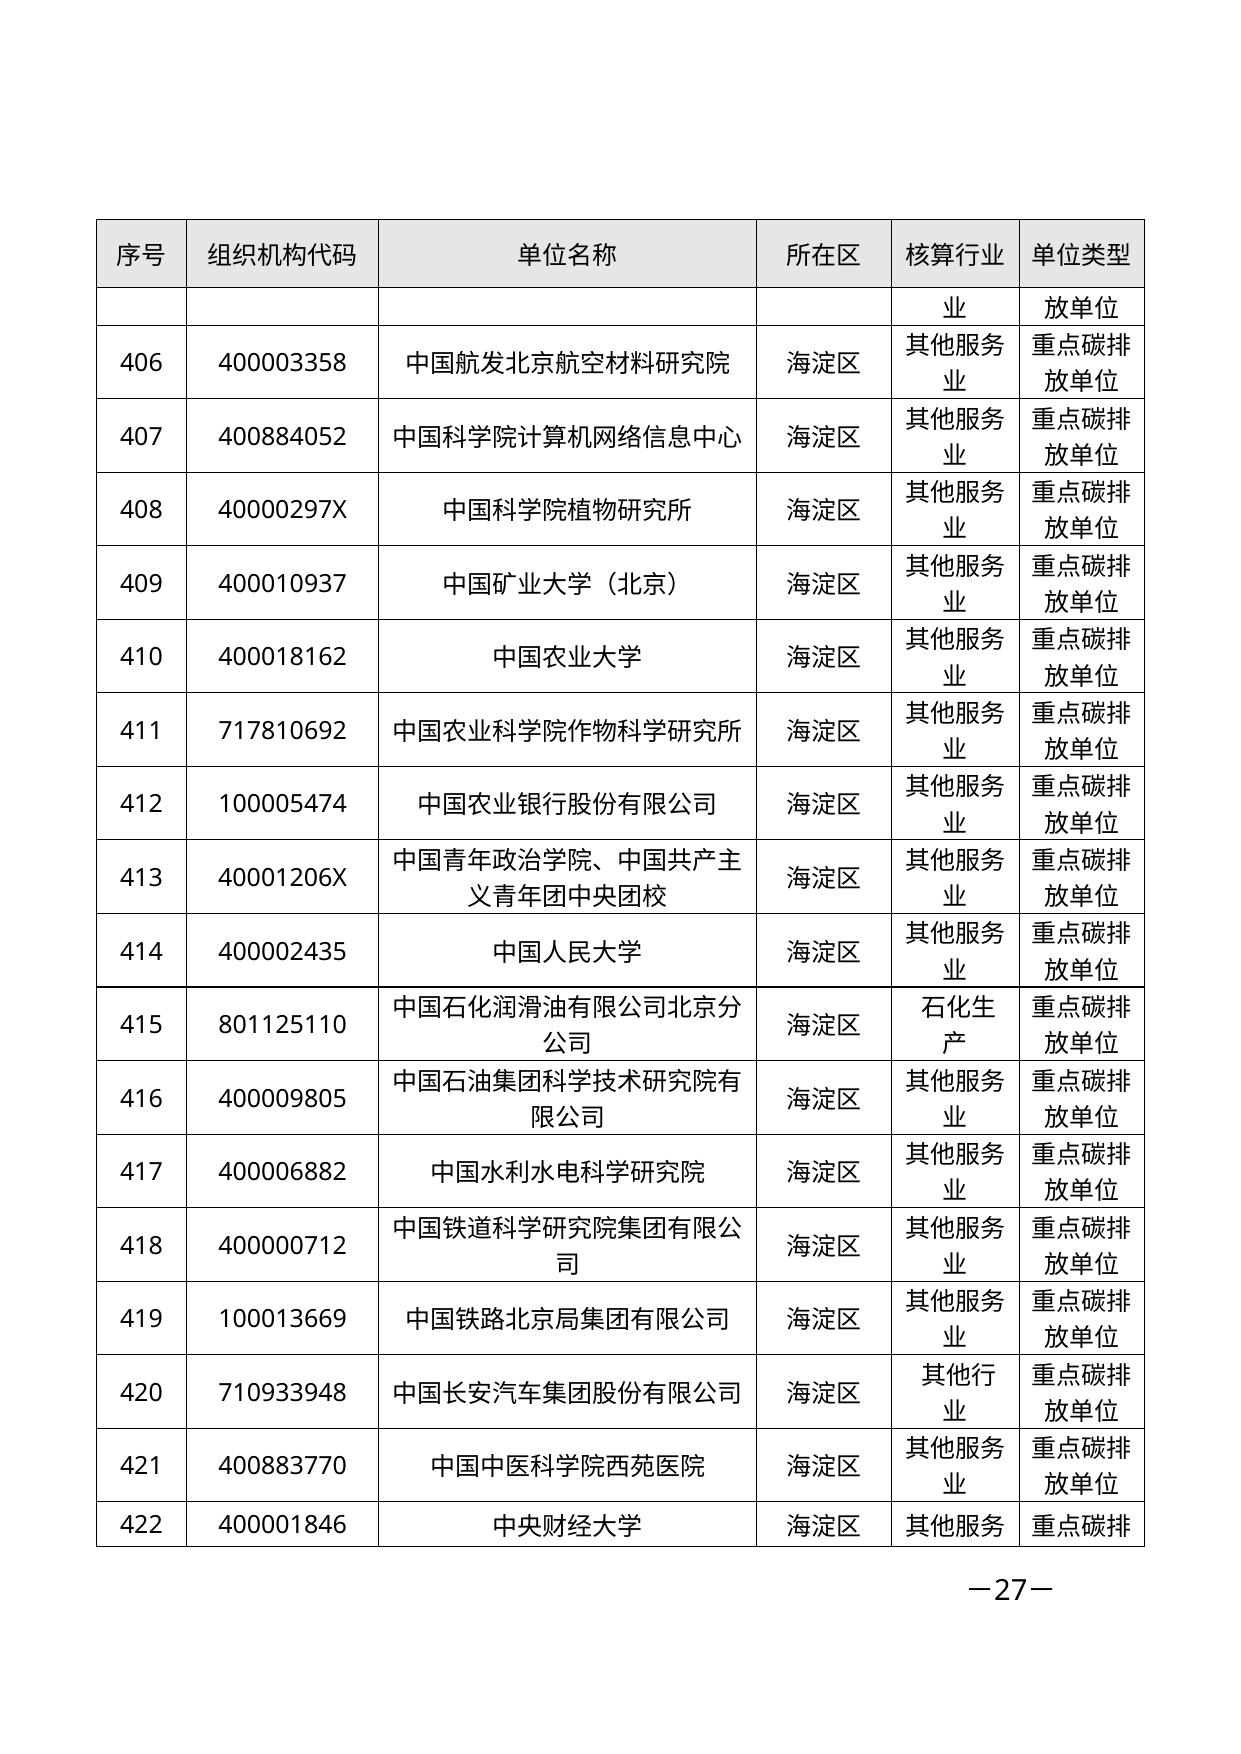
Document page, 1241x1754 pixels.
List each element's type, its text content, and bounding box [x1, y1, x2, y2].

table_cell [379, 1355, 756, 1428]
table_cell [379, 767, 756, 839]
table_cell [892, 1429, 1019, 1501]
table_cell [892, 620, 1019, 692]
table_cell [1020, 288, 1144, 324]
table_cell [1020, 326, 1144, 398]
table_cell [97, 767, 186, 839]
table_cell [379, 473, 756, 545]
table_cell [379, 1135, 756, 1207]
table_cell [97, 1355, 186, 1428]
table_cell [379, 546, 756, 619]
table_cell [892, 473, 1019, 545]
table_header 单位名称 [379, 220, 756, 287]
table_header 单位类型 [1020, 220, 1144, 287]
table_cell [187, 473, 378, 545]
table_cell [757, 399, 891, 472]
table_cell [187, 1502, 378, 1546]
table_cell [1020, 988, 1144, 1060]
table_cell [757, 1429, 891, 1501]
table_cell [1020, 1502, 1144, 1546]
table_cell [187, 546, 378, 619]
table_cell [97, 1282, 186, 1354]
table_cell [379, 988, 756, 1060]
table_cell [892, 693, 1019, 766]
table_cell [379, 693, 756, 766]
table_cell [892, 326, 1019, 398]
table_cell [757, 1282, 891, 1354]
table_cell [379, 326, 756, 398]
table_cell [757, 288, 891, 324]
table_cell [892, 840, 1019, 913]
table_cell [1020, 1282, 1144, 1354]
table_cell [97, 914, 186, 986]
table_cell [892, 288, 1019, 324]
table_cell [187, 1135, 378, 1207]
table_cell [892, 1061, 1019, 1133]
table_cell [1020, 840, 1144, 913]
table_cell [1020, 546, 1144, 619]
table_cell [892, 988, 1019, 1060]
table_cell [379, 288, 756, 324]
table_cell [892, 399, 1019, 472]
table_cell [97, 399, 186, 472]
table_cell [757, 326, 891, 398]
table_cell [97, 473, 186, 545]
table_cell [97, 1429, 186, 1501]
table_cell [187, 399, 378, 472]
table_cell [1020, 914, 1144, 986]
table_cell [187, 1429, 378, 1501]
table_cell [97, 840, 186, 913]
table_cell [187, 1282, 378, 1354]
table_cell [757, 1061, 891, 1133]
table_header 序号 [97, 220, 186, 287]
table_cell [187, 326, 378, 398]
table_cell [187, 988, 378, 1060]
table_header 组织机构代码 [187, 220, 378, 287]
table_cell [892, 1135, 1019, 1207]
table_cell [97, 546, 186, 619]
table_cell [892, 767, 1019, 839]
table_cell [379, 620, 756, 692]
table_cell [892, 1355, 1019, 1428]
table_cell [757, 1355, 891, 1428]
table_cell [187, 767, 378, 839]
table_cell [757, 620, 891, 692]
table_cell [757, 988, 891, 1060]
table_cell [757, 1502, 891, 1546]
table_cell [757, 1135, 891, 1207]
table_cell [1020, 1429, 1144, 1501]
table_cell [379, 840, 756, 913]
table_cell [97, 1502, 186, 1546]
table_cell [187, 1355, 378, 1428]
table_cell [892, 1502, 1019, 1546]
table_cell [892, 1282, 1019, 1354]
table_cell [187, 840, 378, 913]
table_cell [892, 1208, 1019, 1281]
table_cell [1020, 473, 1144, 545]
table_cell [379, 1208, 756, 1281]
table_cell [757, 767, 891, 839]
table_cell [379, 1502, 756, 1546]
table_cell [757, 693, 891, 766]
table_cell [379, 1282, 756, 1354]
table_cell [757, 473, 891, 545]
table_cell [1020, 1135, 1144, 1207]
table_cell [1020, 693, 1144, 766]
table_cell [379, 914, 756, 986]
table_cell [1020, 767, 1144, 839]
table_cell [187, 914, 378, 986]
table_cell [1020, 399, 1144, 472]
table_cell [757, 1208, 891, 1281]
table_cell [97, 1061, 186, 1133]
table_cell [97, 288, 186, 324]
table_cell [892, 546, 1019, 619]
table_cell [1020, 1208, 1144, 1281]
table_header 核算行业 [892, 220, 1019, 287]
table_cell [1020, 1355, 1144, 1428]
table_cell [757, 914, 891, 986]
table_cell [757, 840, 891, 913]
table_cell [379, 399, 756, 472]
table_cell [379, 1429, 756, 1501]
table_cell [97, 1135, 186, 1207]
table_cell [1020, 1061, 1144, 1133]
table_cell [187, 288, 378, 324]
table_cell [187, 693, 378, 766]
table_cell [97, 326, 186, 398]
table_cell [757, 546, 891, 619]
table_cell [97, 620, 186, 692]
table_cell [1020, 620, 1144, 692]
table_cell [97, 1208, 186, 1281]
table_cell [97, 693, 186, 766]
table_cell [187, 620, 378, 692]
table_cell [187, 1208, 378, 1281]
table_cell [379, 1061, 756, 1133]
table_header 所在区 [757, 220, 891, 287]
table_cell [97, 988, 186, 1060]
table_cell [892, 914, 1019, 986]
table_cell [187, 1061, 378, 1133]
